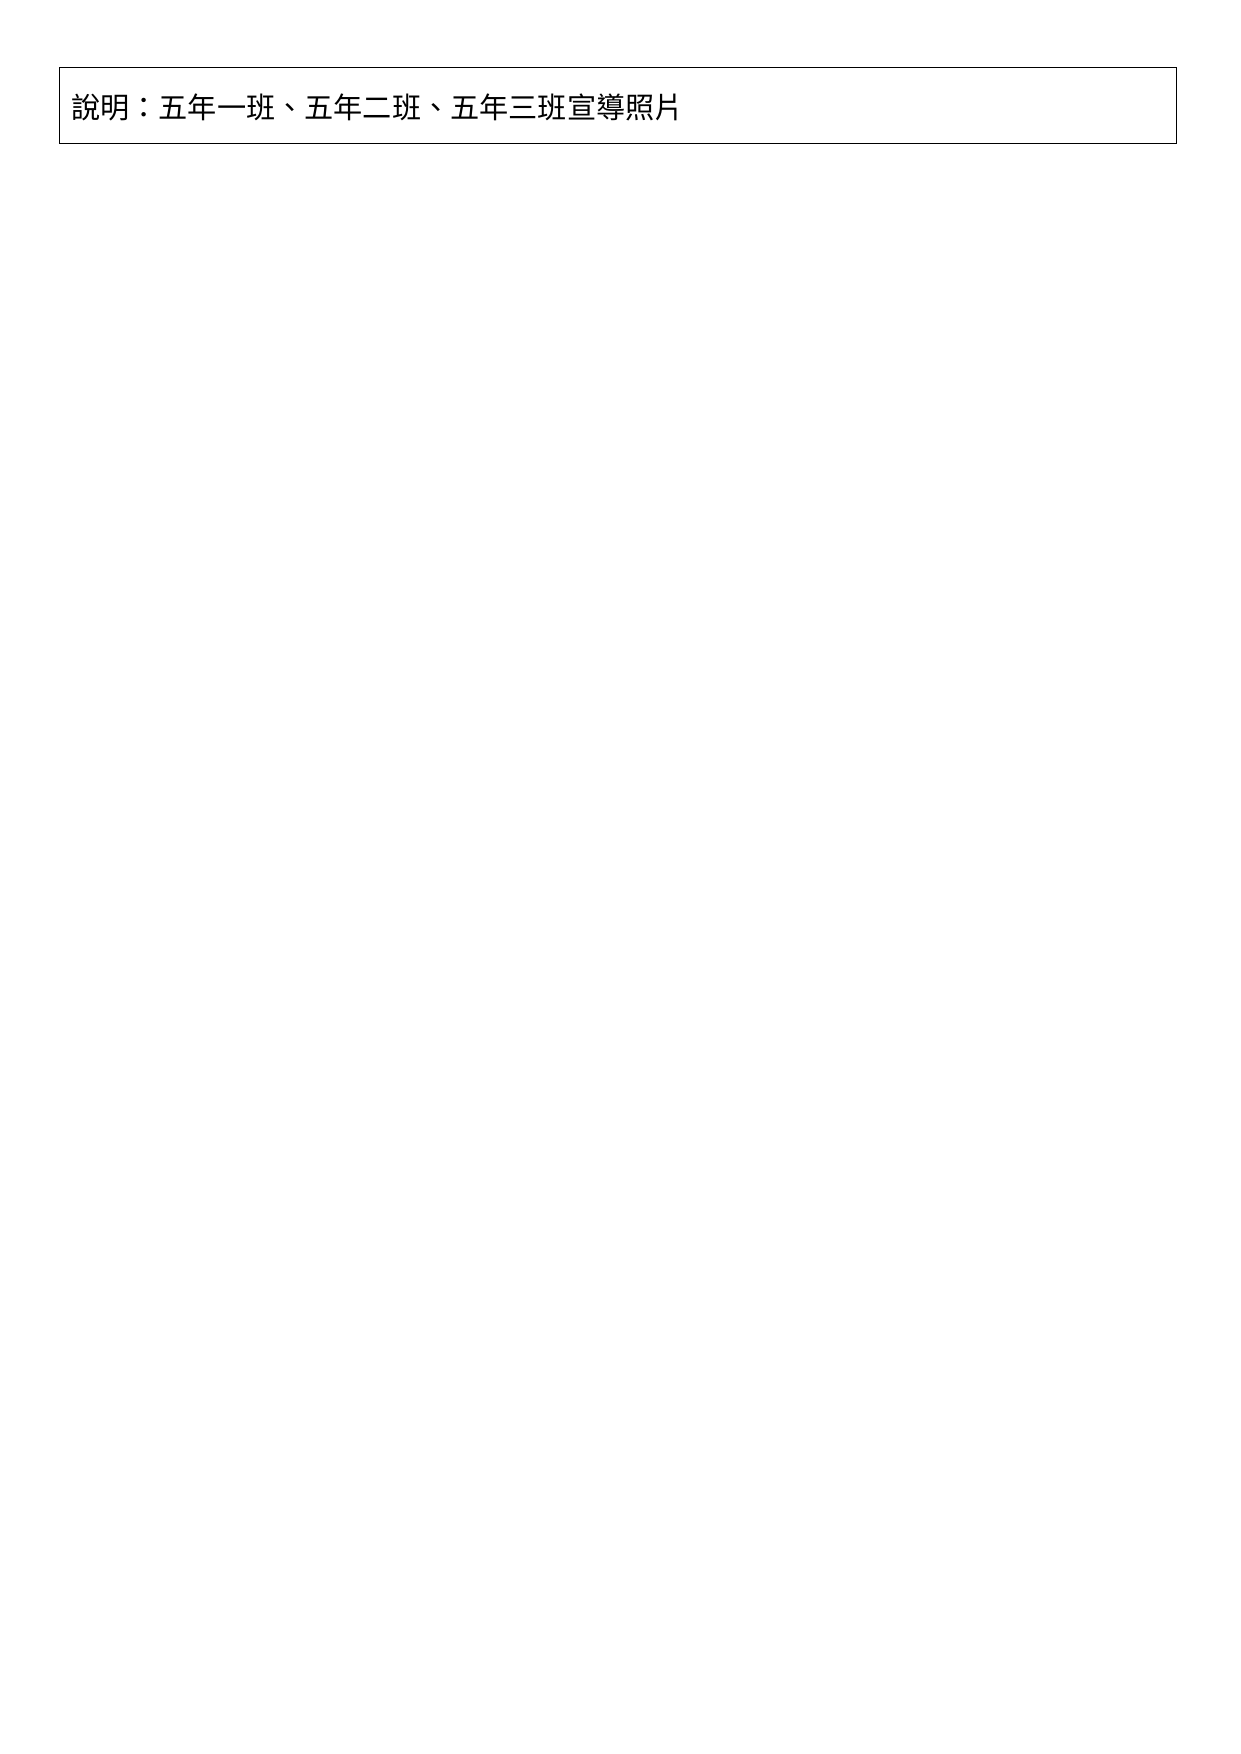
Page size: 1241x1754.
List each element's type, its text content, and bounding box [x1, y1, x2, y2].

table_cell 說明：五年一班、五年二班、五年三班宣導照片 [60, 68, 1176, 143]
